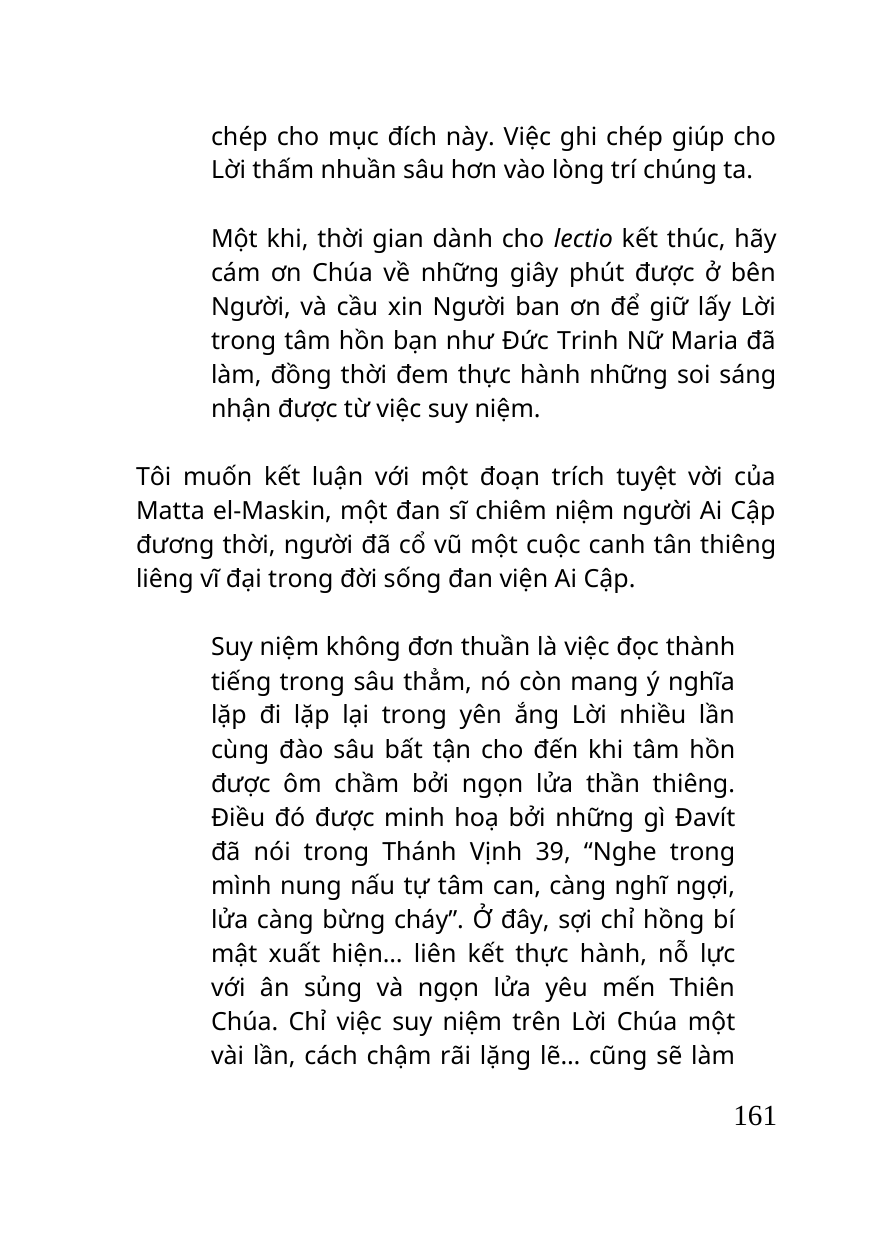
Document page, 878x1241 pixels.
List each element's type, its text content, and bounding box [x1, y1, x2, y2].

text Tôi muốn kết luận với một đoạn trích tuyệt vời của Matta el-Maskin, một đan sĩ chiêm niệm người Ai Cập đương thời, người đã cổ vũ một cuộc canh tân thiêng liêng vĩ đại trong đời sống đan viện Ai Cập. [136, 459, 777, 595]
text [211, 629, 736, 1072]
text Một khi, thời gian dành cho lectio kết thúc, hãy cám ơn Chúa về những giây phút được ở bên Người, và cầu xin Người ban ơn để giữ lấy Lời trong tâm hồn bạn như Đức Trinh Nữ Maria đã làm, đồng thời đem thực hành những soi sáng nhận được từ việc suy niệm. [211, 220, 777, 425]
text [211, 118, 777, 186]
